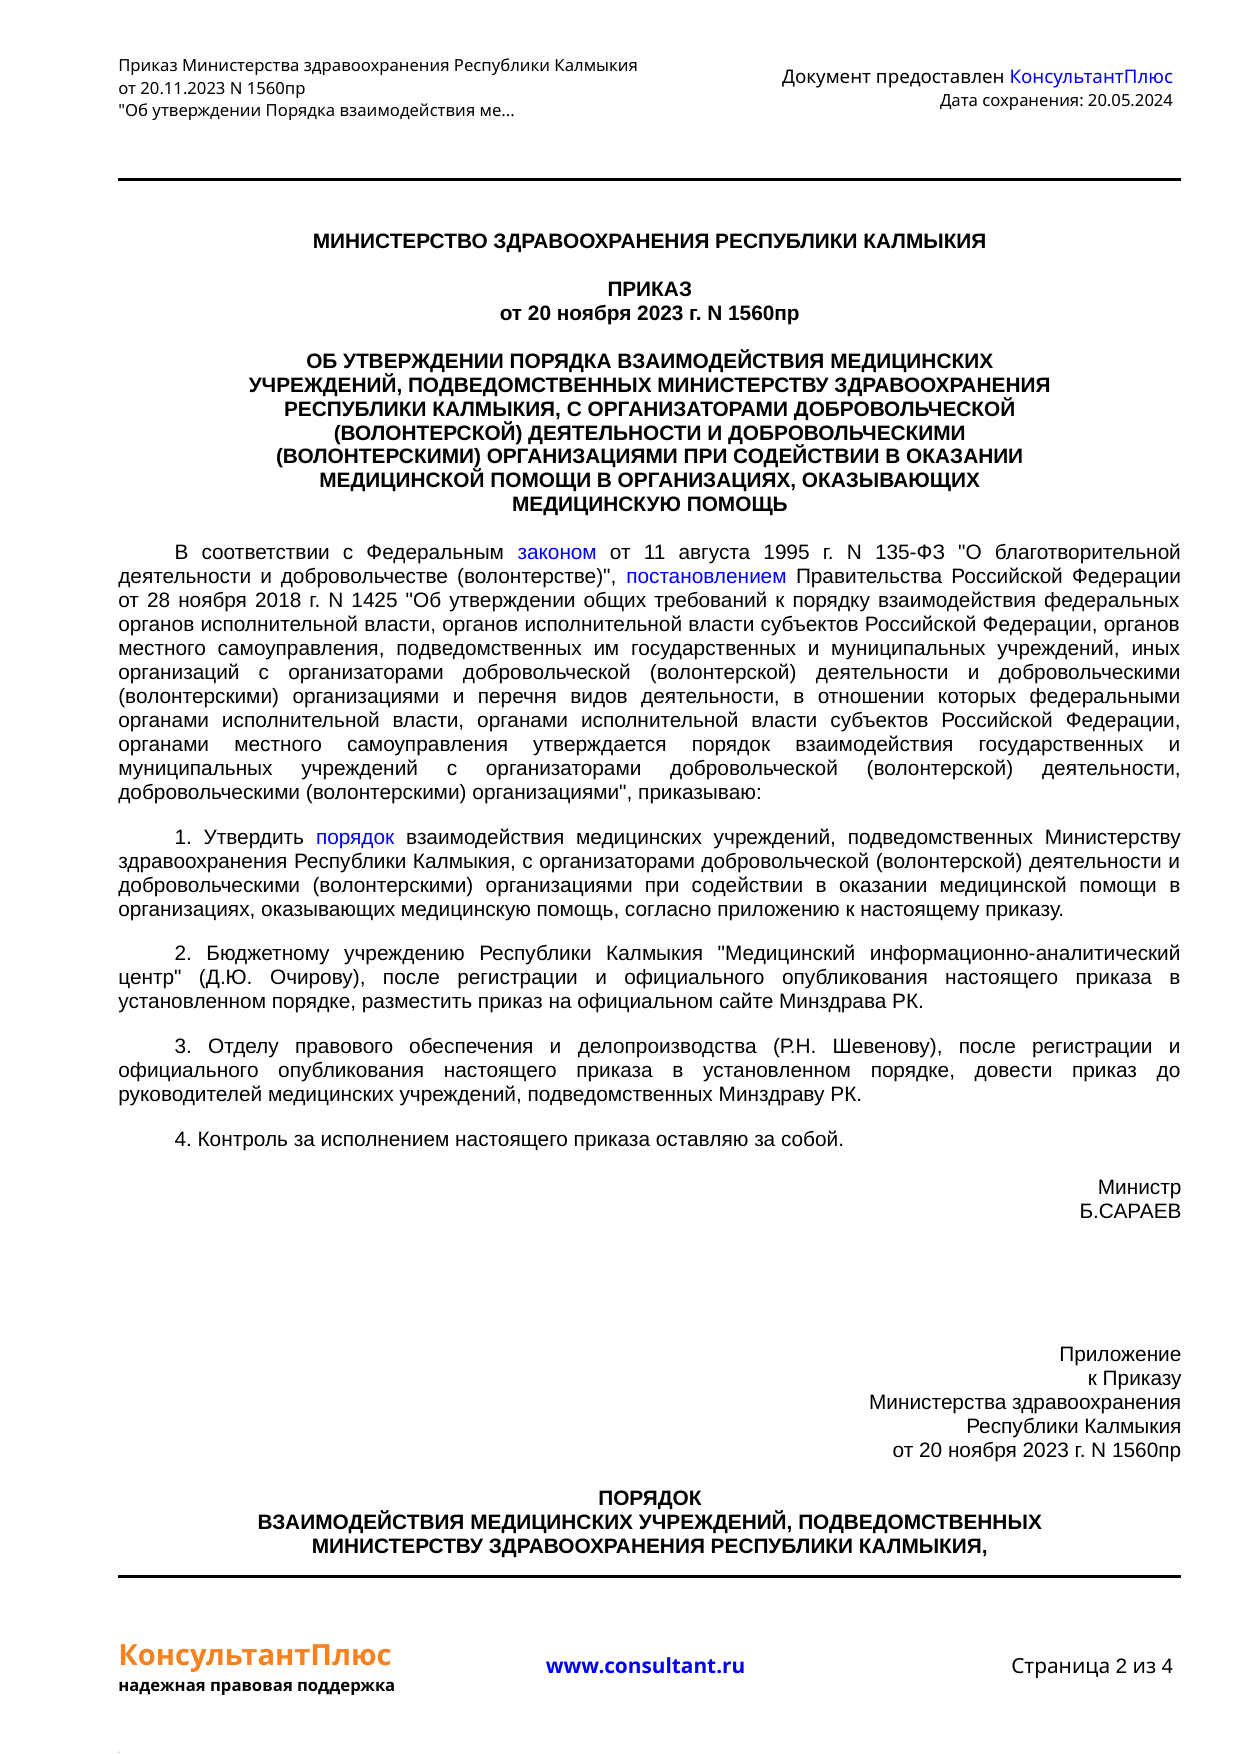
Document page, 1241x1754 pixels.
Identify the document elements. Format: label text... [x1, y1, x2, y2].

title (ВОЛОНТЕРСКИМИ) ОРГАНИЗАЦИЯМИ ПРИ СОДЕЙСТВИИ В ОКАЗАНИИ [118, 444, 1181, 468]
title МЕДИЦИНСКУЮ ПОМОЩЬ [118, 492, 1181, 516]
text к Приказу [118, 1366, 1181, 1390]
text 3. Отделу правового обеспечения и делопроизводства (Р.Н. Шевенову), после регистрации и официального опубликования настоящего приказа в установленном порядке, довести приказ до руководителей медицинских учреждений, подведомственных Минздраву РК. [118, 1034, 1181, 1106]
title МИНИСТЕРСТВО ЗДРАВООХРАНЕНИЯ РЕСПУБЛИКИ КАЛМЫКИЯ [118, 229, 1181, 253]
title ПОРЯДОК [118, 1486, 1181, 1510]
text Министерства здравоохранения [118, 1390, 1181, 1414]
text Республики Калмыкия [118, 1414, 1181, 1438]
text В соответствии с Федеральным законом от 11 августа 1995 г. N 135-ФЗ "О благотворительной деятельности и добровольчестве (волонтерстве)", постановлением Правительства Российской Федерации от 28 ноября 2018 г. N 1425 "Об утверждении общих требований к порядку взаимодействия федеральных органов исполнительной власти, органов исполнительной власти субъектов Российской Федерации, органов местного самоуправления, подведомственных им государственных и муниципальных учреждений, иных организаций с организаторами добровольческой (волонтерской) деятельности и добровольческими (волонтерскими) организациями и перечня видов деятельности, в отношении которых федеральными органами исполнительной власти, органами исполнительной власти субъектов Российской Федерации, органами местного самоуправления утверждается порядок взаимодействия государственных и муниципальных учреждений с организаторами добровольческой (волонтерской) деятельности, добровольческими (волонтерскими) организациями", приказываю: [118, 540, 1181, 804]
title МИНИСТЕРСТВУ ЗДРАВООХРАНЕНИЯ РЕСПУБЛИКИ КАЛМЫКИЯ, [118, 1534, 1181, 1558]
text от 20 ноября 2023 г. N 1560пр [118, 1438, 1181, 1462]
text 2. Бюджетному учреждению Республики Калмыкия "Медицинский информационно-аналитический центр" (Д.Ю. Очирову), после регистрации и официального опубликования настоящего приказа в установленном порядке, разместить приказ на официальном сайте Минздрава РК. [118, 941, 1181, 1013]
title УЧРЕЖДЕНИЙ, ПОДВЕДОМСТВЕННЫХ МИНИСТЕРСТВУ ЗДРАВООХРАНЕНИЯ [118, 372, 1181, 396]
title ПРИКАЗ [118, 277, 1181, 301]
text Министр [118, 1174, 1181, 1198]
text 1. Утвердить порядок взаимодействия медицинских учреждений, подведомственных Министерству здравоохранения Республики Калмыкия, с организаторами добровольческой (волонтерской) деятельности и добровольческими (волонтерскими) организациями при содействии в оказании медицинской помощи в организациях, оказывающих медицинскую помощь, согласно приложению к настоящему приказу. [118, 824, 1181, 920]
title ВЗАИМОДЕЙСТВИЯ МЕДИЦИНСКИХ УЧРЕЖДЕНИЙ, ПОДВЕДОМСТВЕННЫХ [118, 1510, 1181, 1534]
title от 20 ноября 2023 г. N 1560пр [118, 301, 1181, 324]
text Приложение [118, 1342, 1181, 1366]
text 4. Контроль за исполнением настоящего приказа оставляю за собой. [118, 1127, 1181, 1151]
title ОБ УТВЕРЖДЕНИИ ПОРЯДКА ВЗАИМОДЕЙСТВИЯ МЕДИЦИНСКИХ [118, 348, 1181, 372]
text Б.САРАЕВ [118, 1198, 1181, 1222]
title РЕСПУБЛИКИ КАЛМЫКИЯ, С ОРГАНИЗАТОРАМИ ДОБРОВОЛЬЧЕСКОЙ [118, 396, 1181, 420]
title МЕДИЦИНСКОЙ ПОМОЩИ В ОРГАНИЗАЦИЯХ, ОКАЗЫВАЮЩИХ [118, 468, 1181, 492]
title (ВОЛОНТЕРСКОЙ) ДЕЯТЕЛЬНОСТИ И ДОБРОВОЛЬЧЕСКИМИ [118, 420, 1181, 444]
